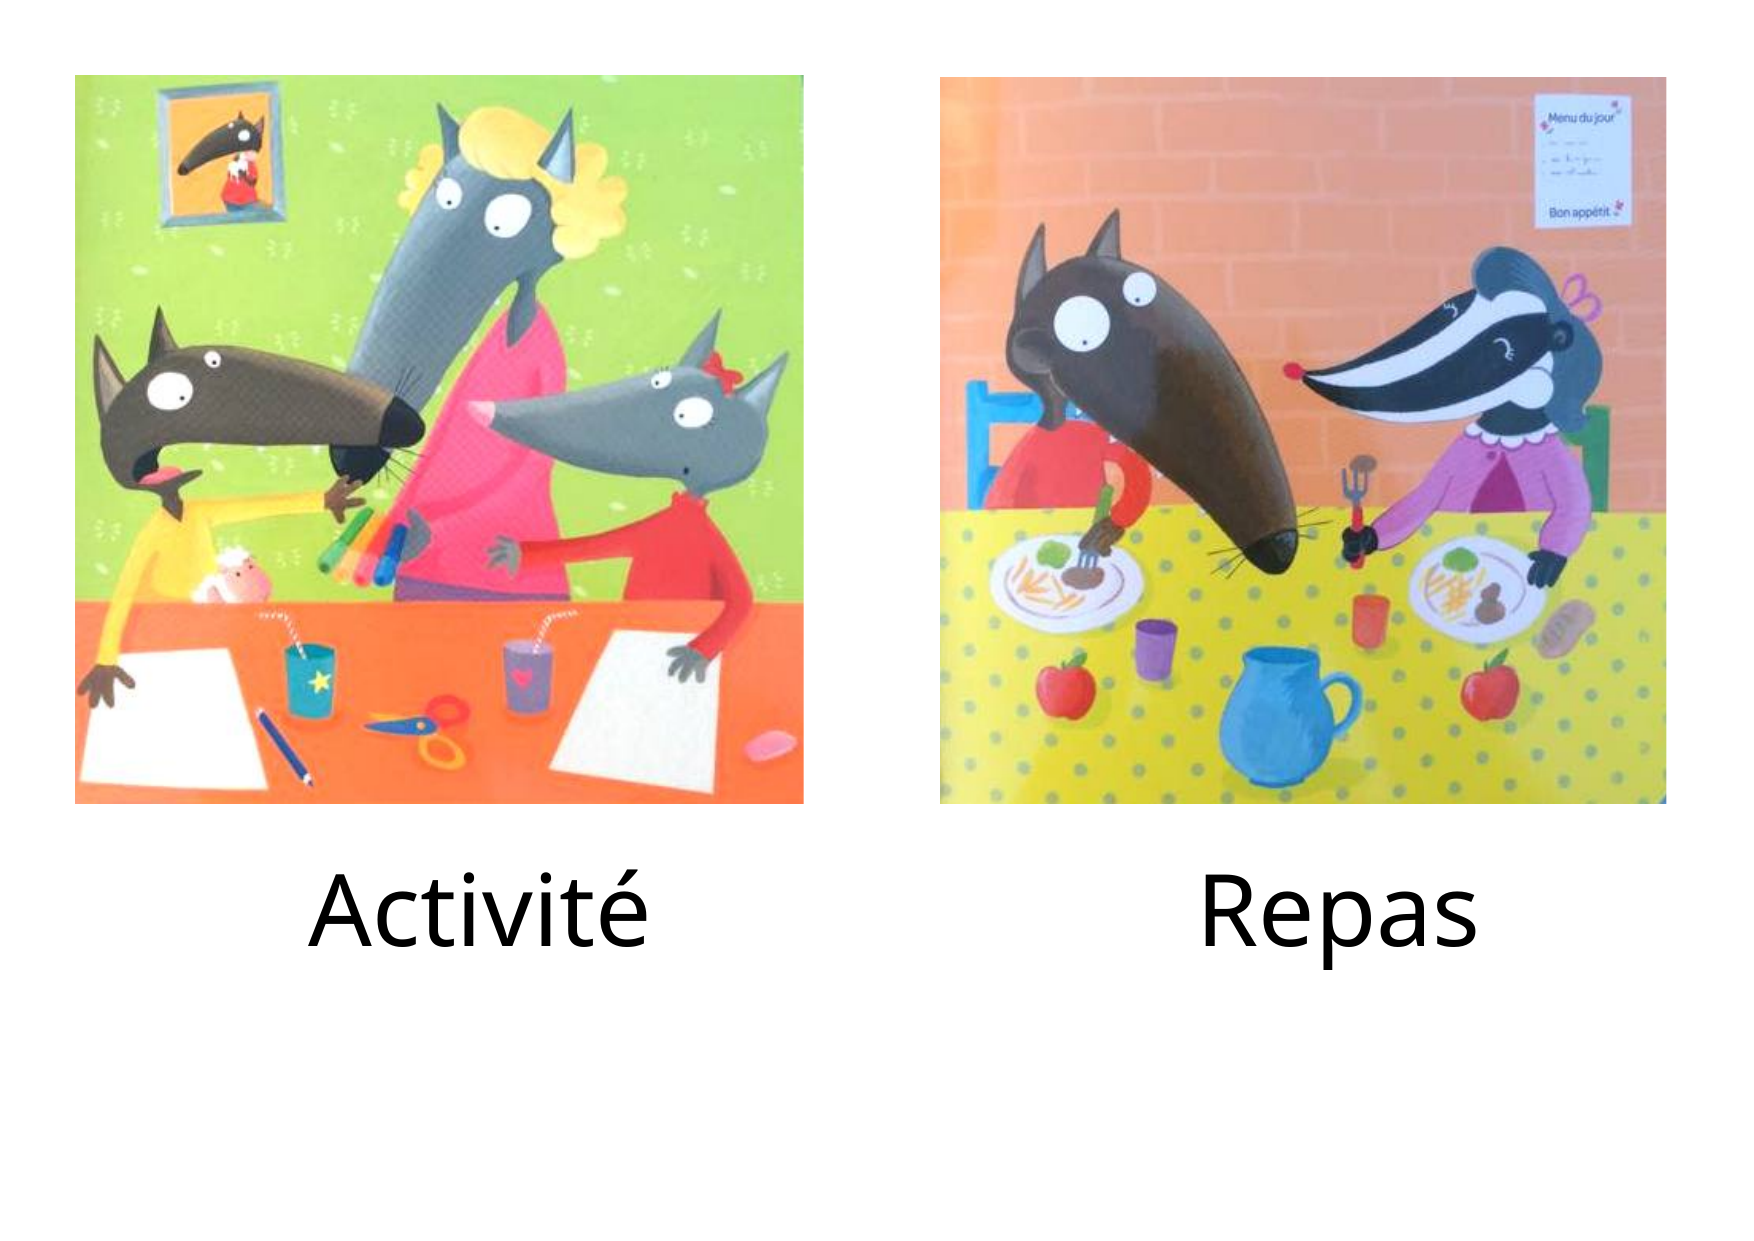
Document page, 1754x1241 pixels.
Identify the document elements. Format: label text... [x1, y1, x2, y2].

picture [75, 75, 804, 804]
picture [940, 77, 1667, 804]
text Activité Repas [75, 840, 1679, 976]
